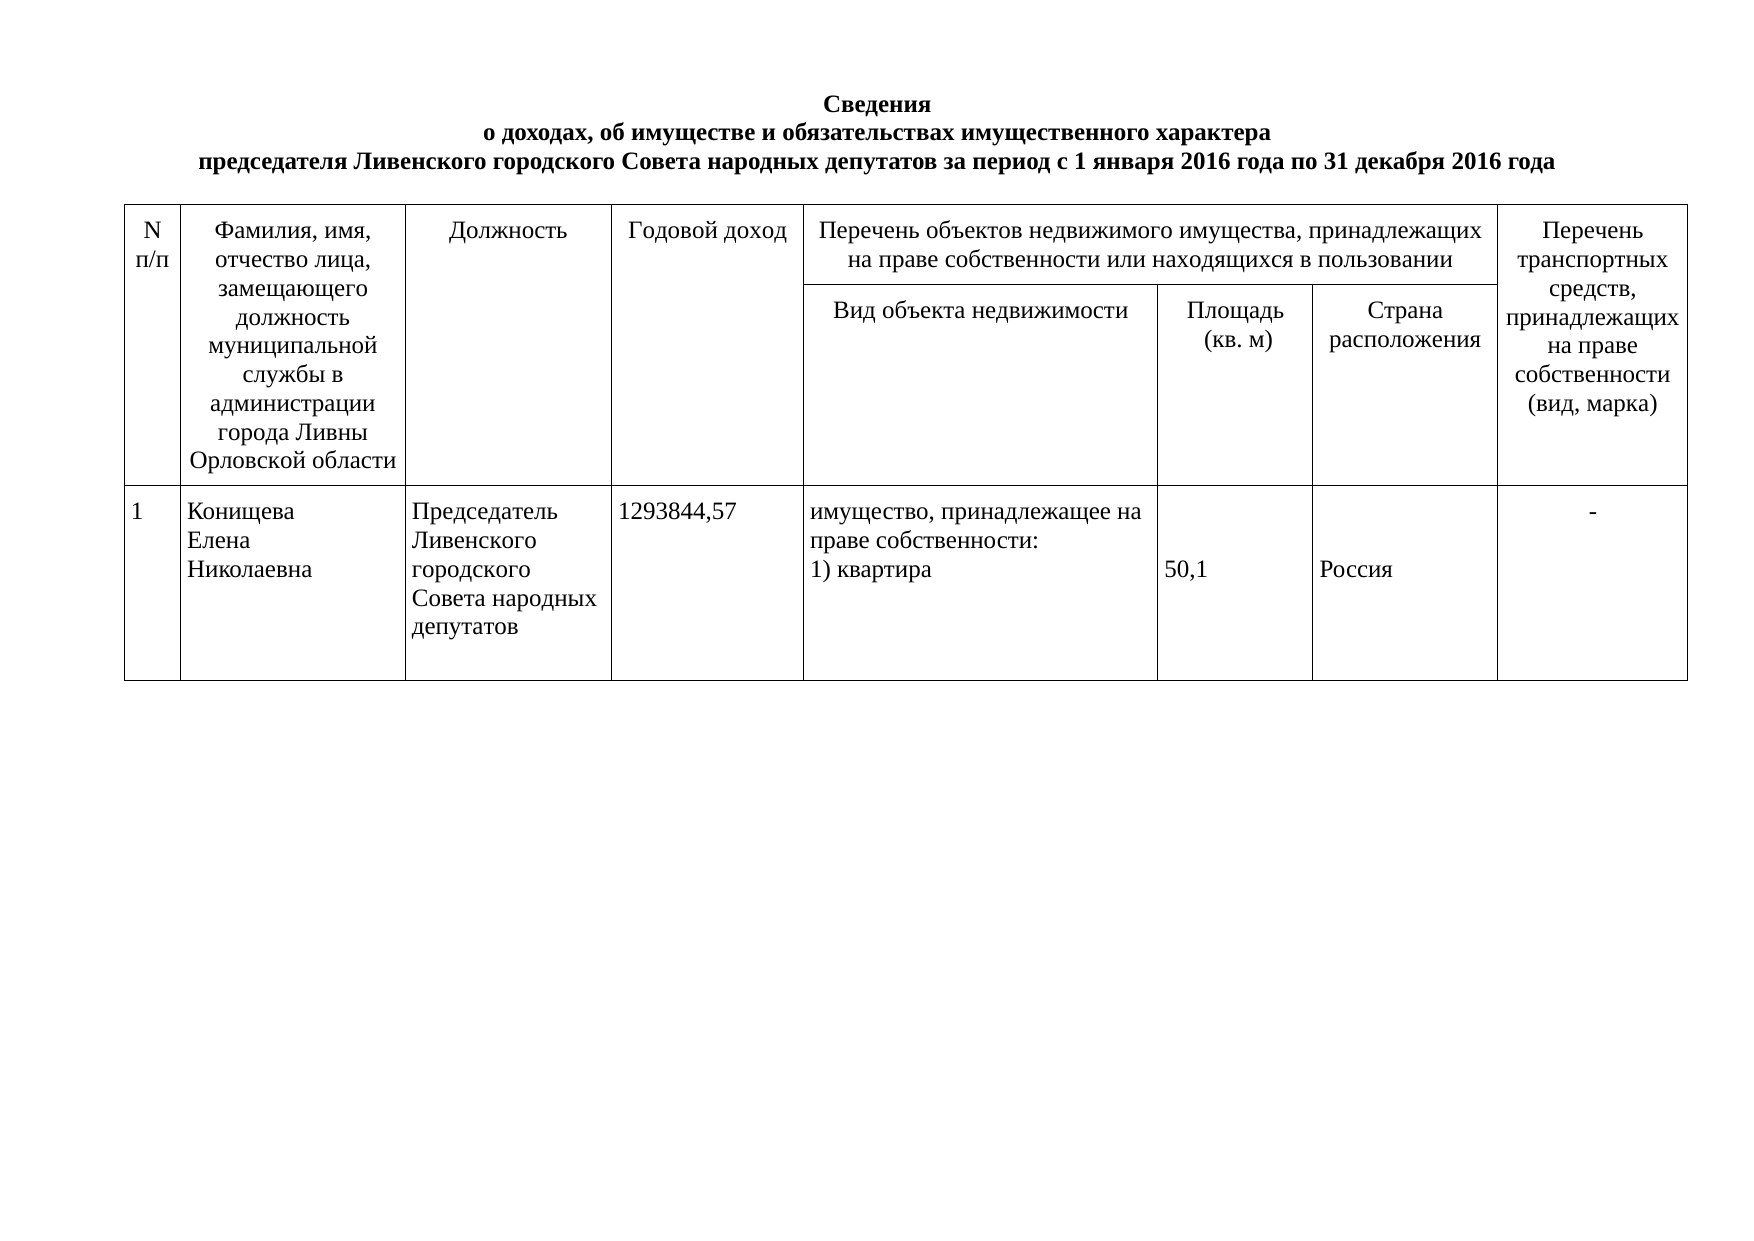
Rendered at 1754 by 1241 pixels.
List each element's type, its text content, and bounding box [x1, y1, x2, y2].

table_cell Вид объекта недвижимости [804, 285, 1157, 485]
table_header Должность [406, 205, 611, 485]
table_cell Площадь (кв. м) [1158, 285, 1312, 485]
table_cell 1293844,57 [612, 486, 803, 679]
table_cell Россия [1313, 486, 1497, 679]
table_cell Председатель Ливенского городского Совета народных депутатов [406, 486, 611, 679]
text Сведения [118, 89, 1636, 117]
table_cell Страна расположения [1313, 285, 1497, 485]
text председателя Ливенского городского Совета народных депутатов за период с 1 января 2016 года по 31 декабря 2016 года [118, 146, 1636, 175]
table_cell имущество, принадлежащее на праве собственности: 1) квартира [804, 486, 1157, 679]
table_header Фамилия, имя, отчество лица, замещающего должность муниципальной службы в администрации города Ливны Орловской области [181, 205, 405, 485]
table_cell - [1498, 486, 1687, 679]
table_header N п/п [125, 205, 180, 485]
text о доходах, об имуществе и обязательствах имущественного характера [118, 117, 1636, 146]
table_cell 50,1 [1158, 486, 1312, 679]
table_cell Конищева Елена Николаевна [181, 486, 405, 679]
table_header Перечень объектов недвижимого имущества, принадлежащих на праве собственности или находящихся в пользовании [804, 205, 1497, 283]
table_header Перечень транспортных средств, принадлежащих на праве собственности (вид, марка) [1498, 205, 1687, 485]
table_cell 1 [125, 486, 180, 679]
table_header Годовой доход [612, 205, 803, 485]
